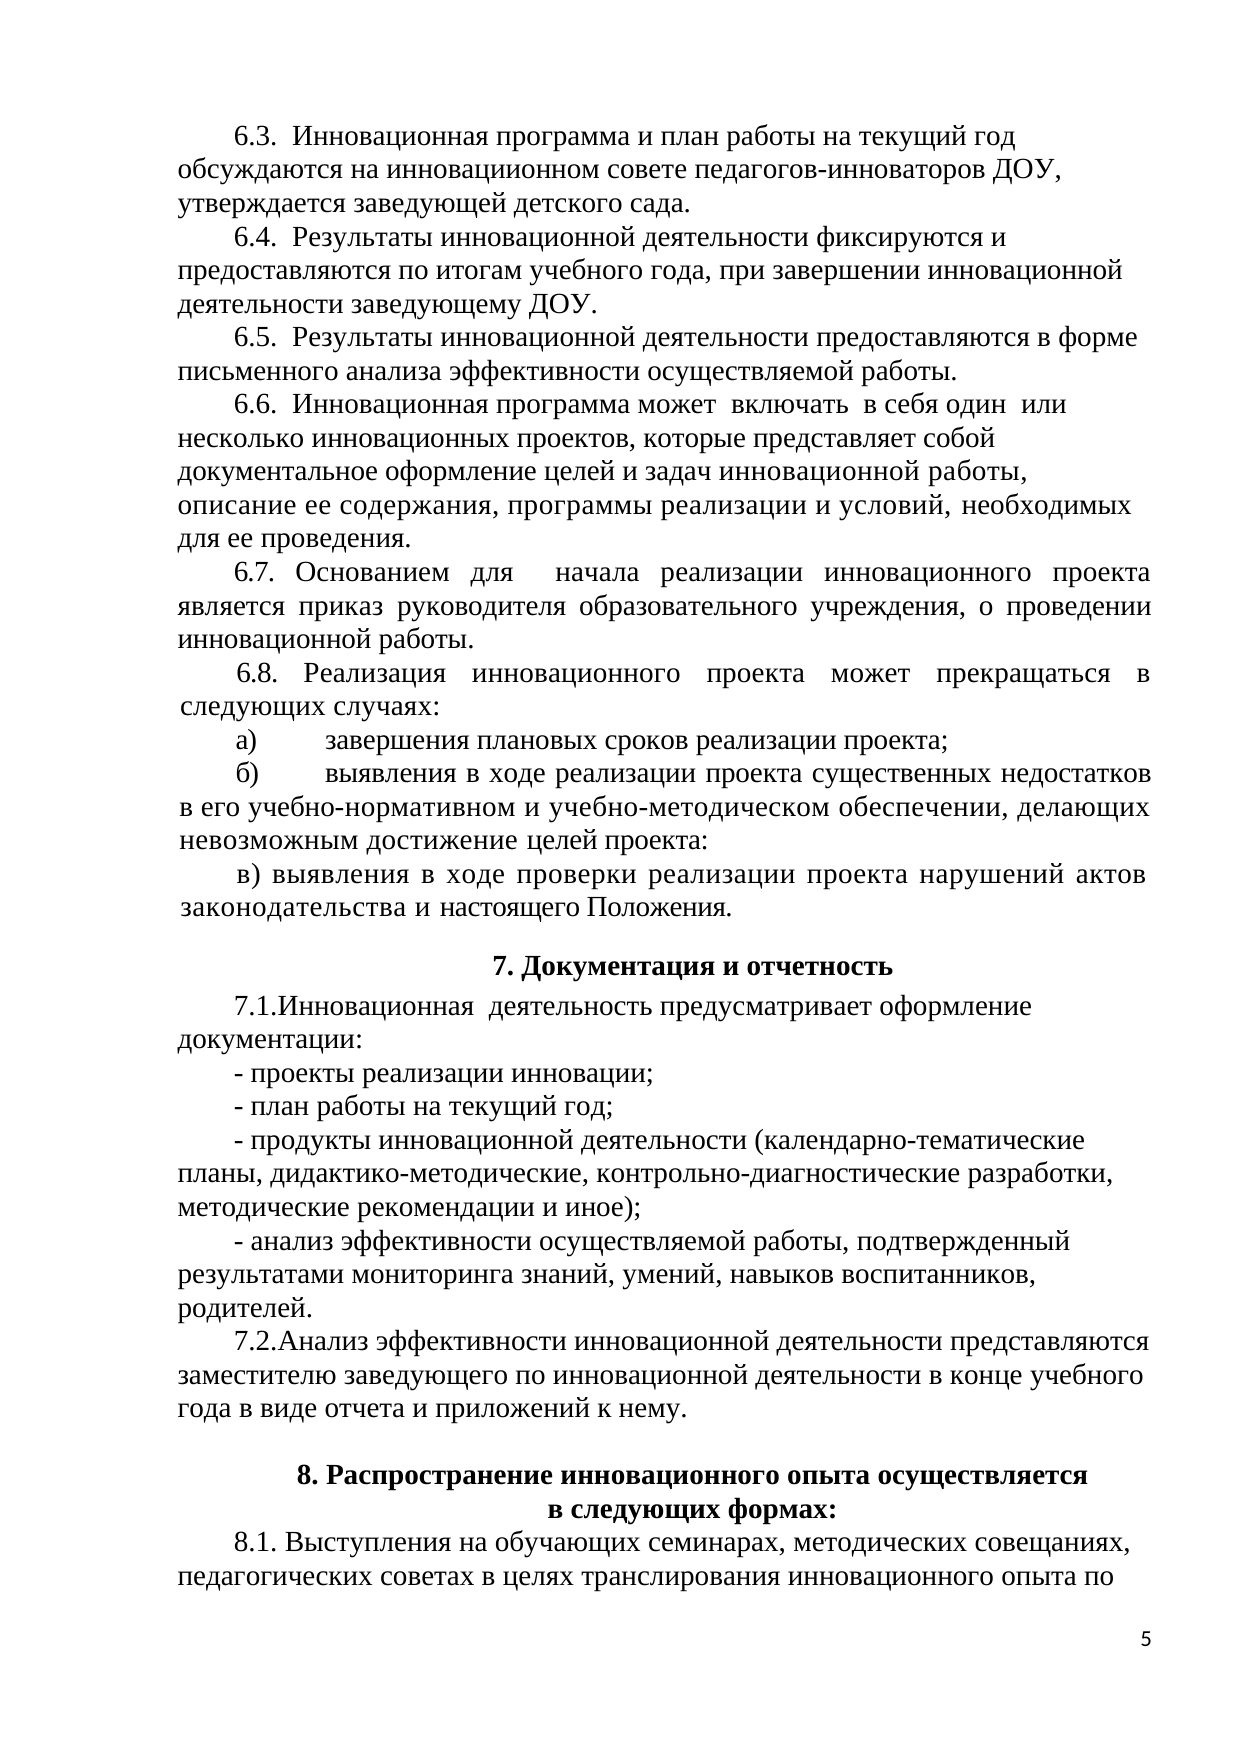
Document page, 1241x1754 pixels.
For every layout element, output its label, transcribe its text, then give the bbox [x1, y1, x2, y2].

text 6.7. Основанием для начала реализации инновационного проекта является приказ руководителя образовательного учреждения, о проведении инновационной работы. [177, 554, 1152, 655]
text 6.6. Инновационная программа может включать в себя один или несколько инновационных проектов, которые представляет собой документальное оформление целей и задач инновационной работы, описание ее содержания, программы реализации и условий, необходимых для ее проведения. [177, 386, 1152, 554]
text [177, 1524, 1152, 1592]
text 7.1.Инновационная деятельность предусматривает оформление документации: [177, 988, 1152, 1055]
text в следующих формах: [177, 1491, 1152, 1524]
text 7. Документация и отчетность [177, 948, 1152, 982]
text 6.3. Инновационная программа и план работы на текущий год обсуждаются на инновациионном совете педагогов-инноваторов ДОУ, утверждается заведующей детского сада. [177, 118, 1152, 219]
text 6.4. Результаты инновационной деятельности фиксируются и предоставляются по итогам учебного года, при завершении инновационной деятельности заведующему ДОУ. [177, 219, 1152, 319]
text - план работы на текущий год; [177, 1088, 1152, 1122]
text 7.2.Анализ эффективности инновационной деятельности представляются заместителю заведующего по инновационной деятельности в конце учебного года в виде отчета и приложений к нему. [177, 1323, 1152, 1424]
text - продукты инновационной деятельности (календарно-тематические планы, дидактико-методические, контрольно-диагностические разработки, методические рекомендации и иное); [177, 1122, 1152, 1223]
text - анализ эффективности осуществляемой работы, подтвержденный результатами мониторинга знаний, умений, навыков воспитанников, родителей. [177, 1223, 1152, 1323]
text в) выявления в ходе проверки реализации проекта нарушений актов законодательства и настоящего Положения. [180, 856, 1148, 923]
text - проекты реализации инновации; [177, 1055, 1152, 1088]
text 8. Распространение инновационного опыта осуществляется [177, 1457, 1152, 1491]
text а) завершения плановых сроков реализации проекта; [179, 722, 1152, 755]
text 6.8. Реализация инновационного проекта может прекращаться в следующих случаях: [180, 655, 1152, 722]
text б) выявления в ходе реализации проекта существенных недостатков в его учебно-нормативном и учебно-методическом обеспечении, делающих невозможным достижение целей проекта: [179, 755, 1152, 856]
text 6.5. Результаты инновационной деятельности предоставляются в форме письменного анализа эффективности осуществляемой работы. [177, 319, 1152, 386]
